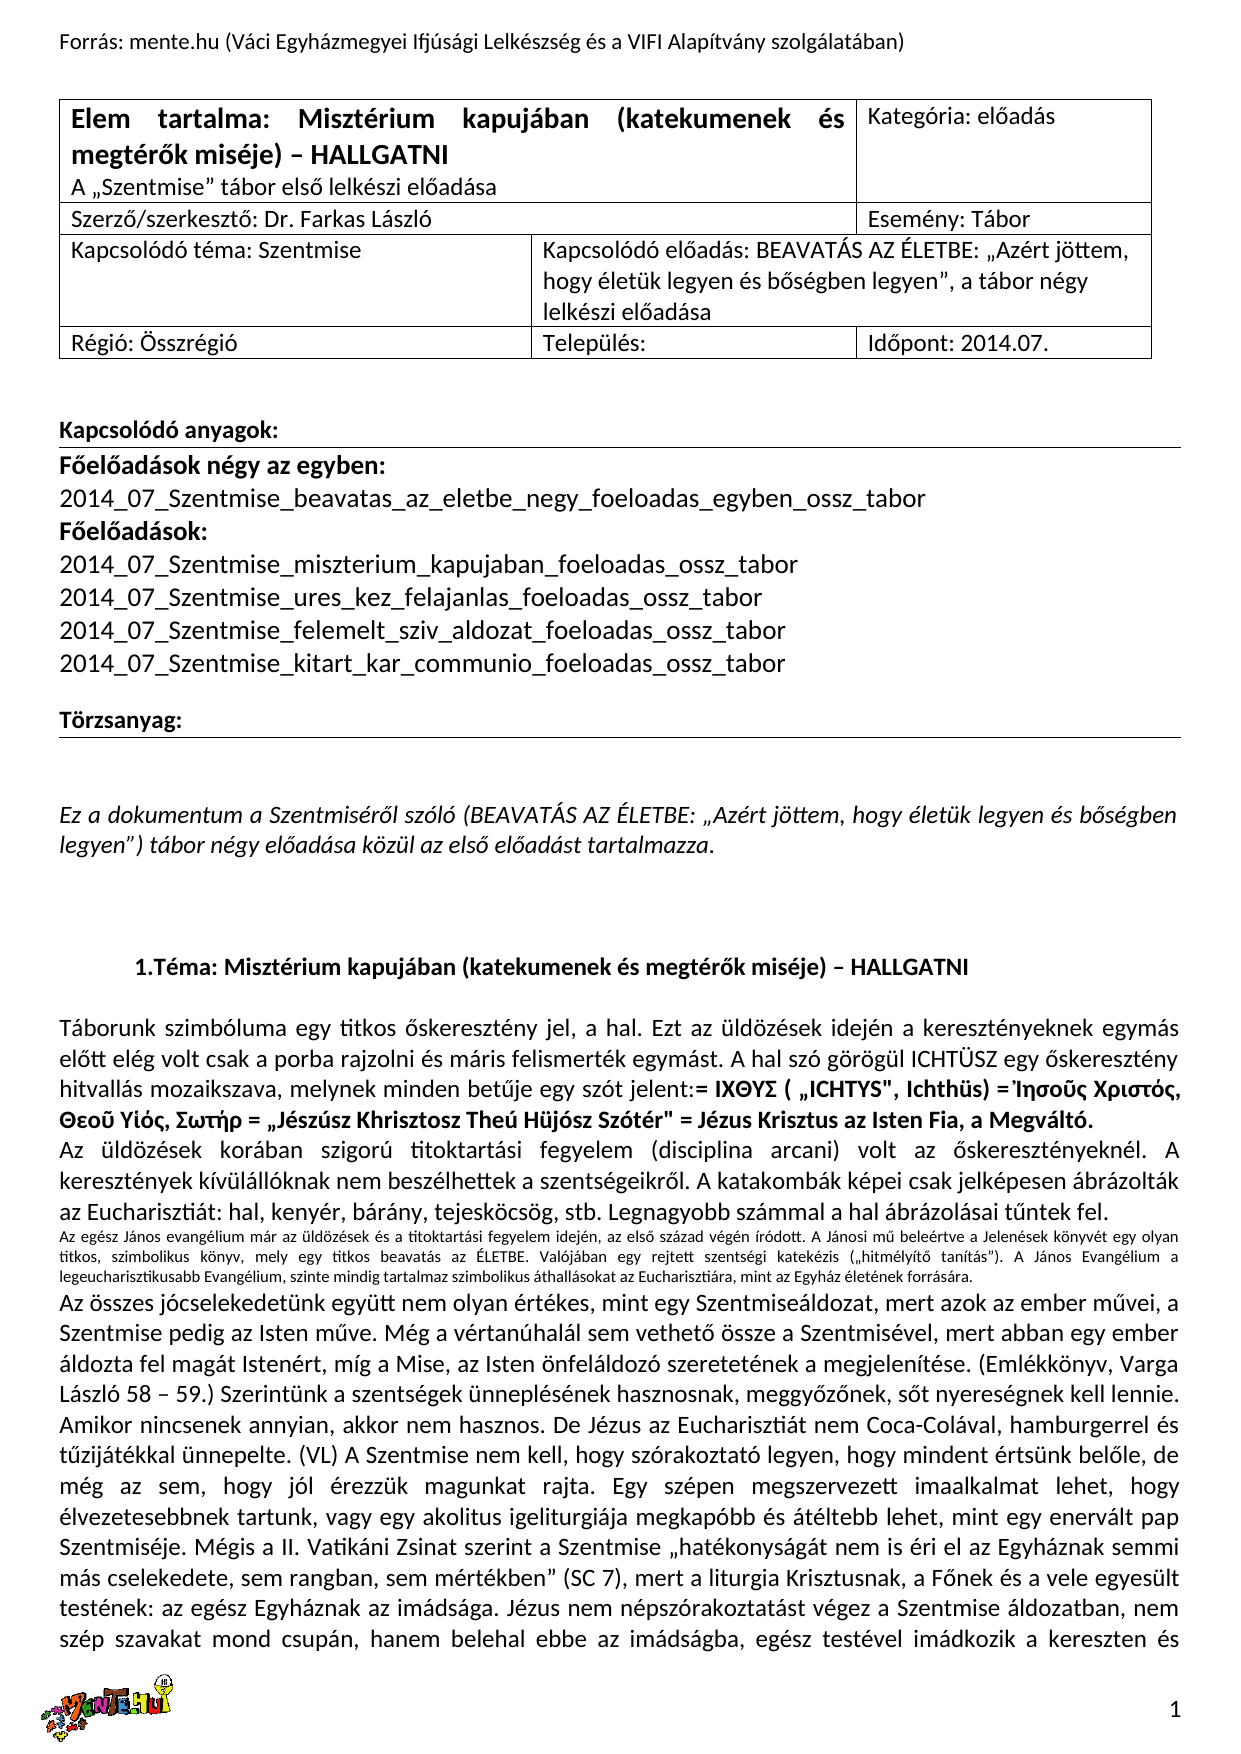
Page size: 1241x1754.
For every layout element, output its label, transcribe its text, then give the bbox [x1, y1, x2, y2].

table_header Elem tartalma: Misztérium kapujában (katekumenek és megtérők miséje) – HALLGATNI A „Szentmise” tábor első lelkészi előadása [60, 100, 856, 202]
text Ez a dokumentum a Szentmiséről szóló (BEAVATÁS AZ ÉLETBE: „Azért jöttem, hogy életük legyen és bőségben legyen”) tábor négy előadása közül az első előadást tartalmazza. [59, 799, 1181, 860]
text Kapcsolódó anyagok: [59, 414, 1181, 447]
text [59, 1287, 1181, 1653]
text Az egész János evangélium már az üldözések és a titoktartási fegyelem idején, az első század végén íródott. A Jánosi mű beleértve a Jelenések könyvét egy olyan titkos, szimbolikus könyv, mely egy titkos beavatás az ÉLETBE. Valójában egy rejtett szentségi katekézis („hitmélyítő tanítás”). A János Evangélium a legeucharisztikusabb Evangélium, szinte mindig tartalmaz szimbolikus áthallásokat az Eucharisztiára, mint az Egyház életének forrására. [59, 1226, 1181, 1287]
table_cell Kapcsolódó előadás: BEAVATÁS AZ ÉLETBE: „Azért jöttem, hogy életük legyen és bőségben legyen”, a tábor négy lelkészi előadása [532, 235, 1151, 326]
text Főelőadások: [59, 514, 1181, 547]
text 2014_07_Szentmise_beavatas_az_eletbe_negy_foeloadas_egyben_ossz_tabor [59, 481, 1181, 514]
text Főelőadások négy az egyben: [59, 448, 1181, 481]
text 2014_07_Szentmise_felemelt_sziv_aldozat_foeloadas_ossz_tabor [59, 613, 1181, 646]
table_cell Település: [532, 327, 856, 358]
text 2014_07_Szentmise_miszterium_kapujaban_foeloadas_ossz_tabor [59, 547, 1181, 580]
table_cell [60, 203, 856, 234]
table_header Kategória: [857, 100, 1151, 202]
table_cell Kapcsolódó téma: Szentmise [60, 235, 531, 326]
picture [39, 1665, 178, 1744]
text 1.Téma: Misztérium kapujában (katekumenek és megtérők miséje) – HALLGATNI [134, 951, 1181, 982]
text Törzsanyag: [59, 704, 1181, 737]
text 2014_07_Szentmise_ures_kez_felajanlas_foeloadas_ossz_tabor [59, 580, 1181, 613]
text 2014_07_Szentmise_kitart_kar_communio_foeloadas_ossz_tabor [59, 646, 1181, 679]
table_cell Régió: [60, 327, 531, 358]
table_cell Esemény: [857, 203, 1151, 234]
text Az üldözések korában szigorú titoktartási fegyelem (disciplina arcani) volt az őskeresztényeknél. A keresztények kívülállóknak nem beszélhettek a szentségeikről. A katakombák képei csak jelképesen ábrázolták az Eucharisztiát: hal, kenyér, bárány, tejesköcsög, stb. Legnagyobb számmal a hal ábrázolásai tűntek fel. [59, 1134, 1181, 1226]
text Táborunk szimbóluma egy titkos őskeresztény jel, a hal. Ezt az üldözések idején a keresztényeknek egymás előtt elég volt csak a porba rajzolni és máris felismerték egymást. A hal szó görögül ICHTÜSZ egy őskeresztény hitvallás mozaikszava, melynek minden betűje egy szót jelent:= ΙΧΘΥΣ ( „ICHTYS", Ichthüs) = Ἰησοῦς Χριστός, Θεοῦ Υἱός, Σωτήρ = „Jészúsz Khrisztosz Theú Hüjósz Szótér" = Jézus Krisztus az Isten Fia, a Megváltó. [59, 1012, 1181, 1134]
table_cell Időpont: 2014.07. [857, 327, 1151, 358]
